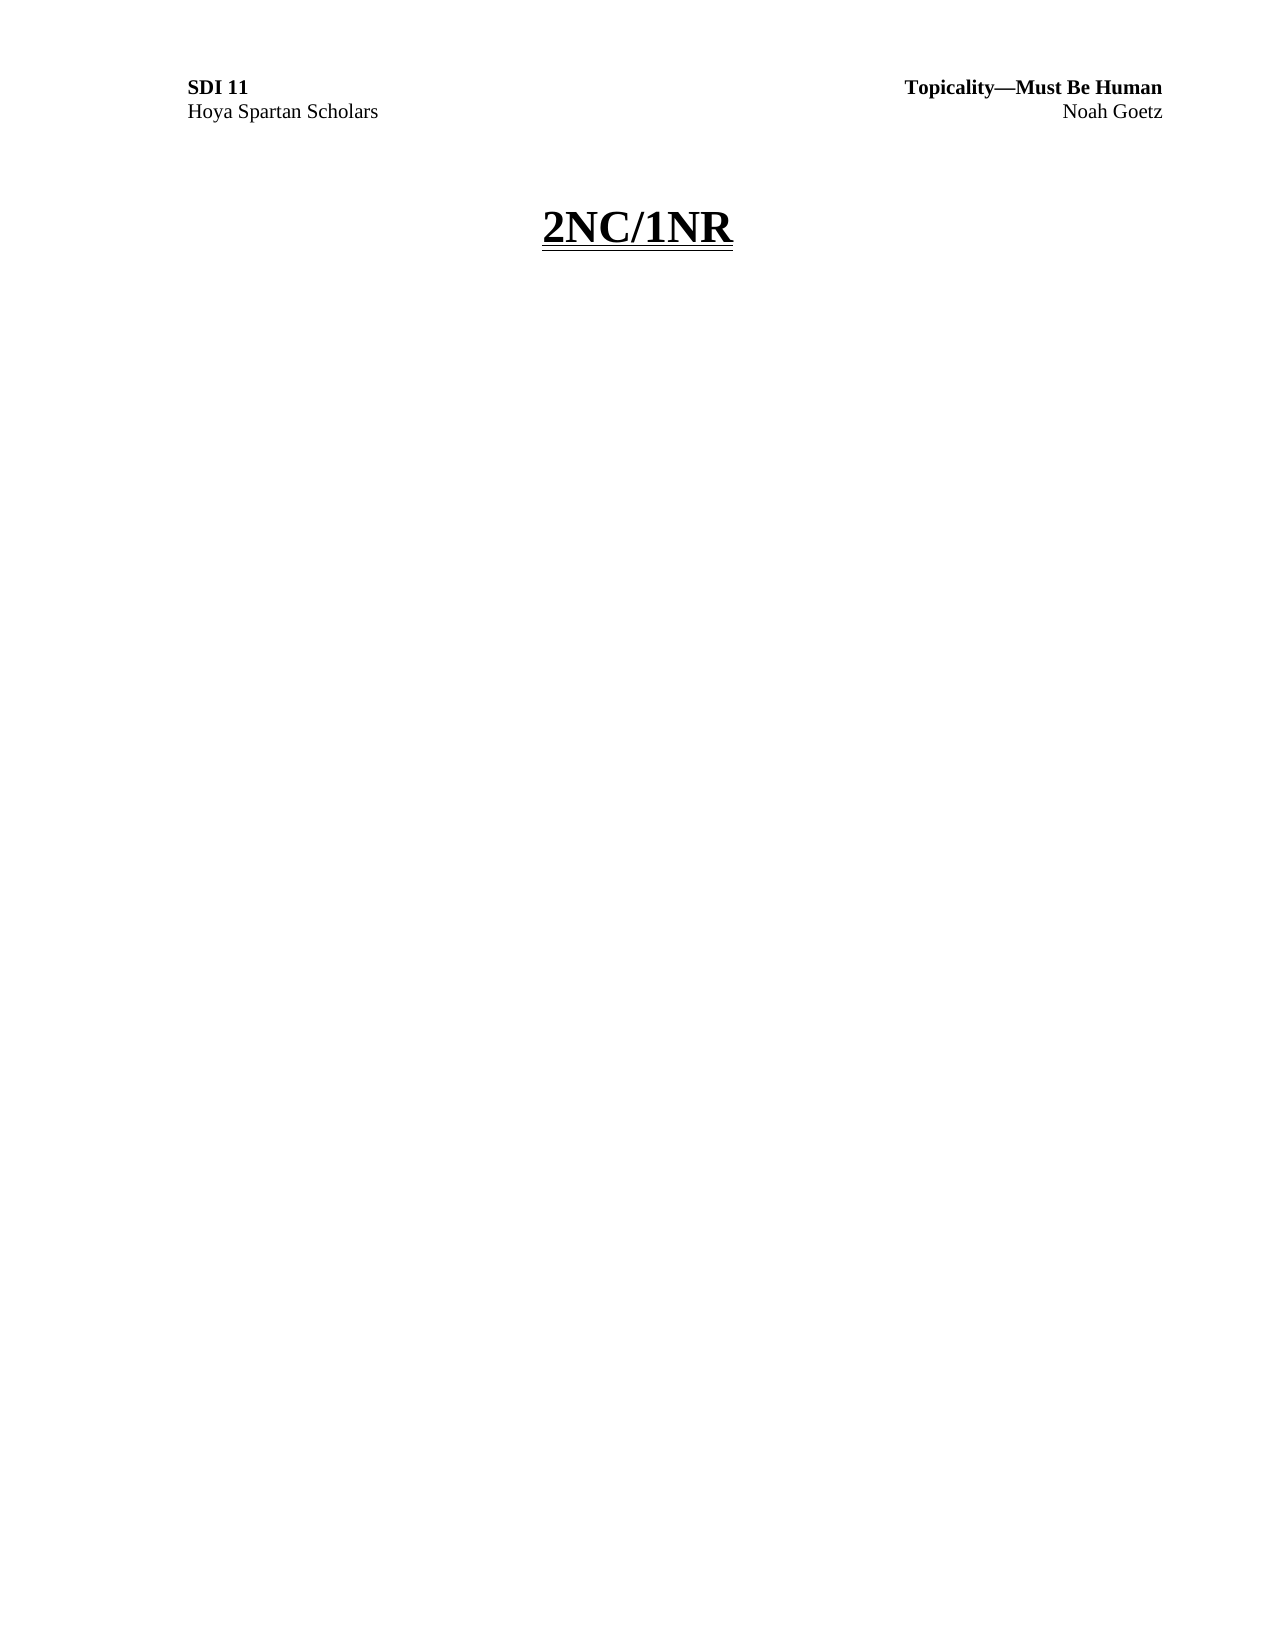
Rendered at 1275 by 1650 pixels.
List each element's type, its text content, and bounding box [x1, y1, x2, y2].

subtitle 2NC/1NR [187, 200, 1087, 253]
